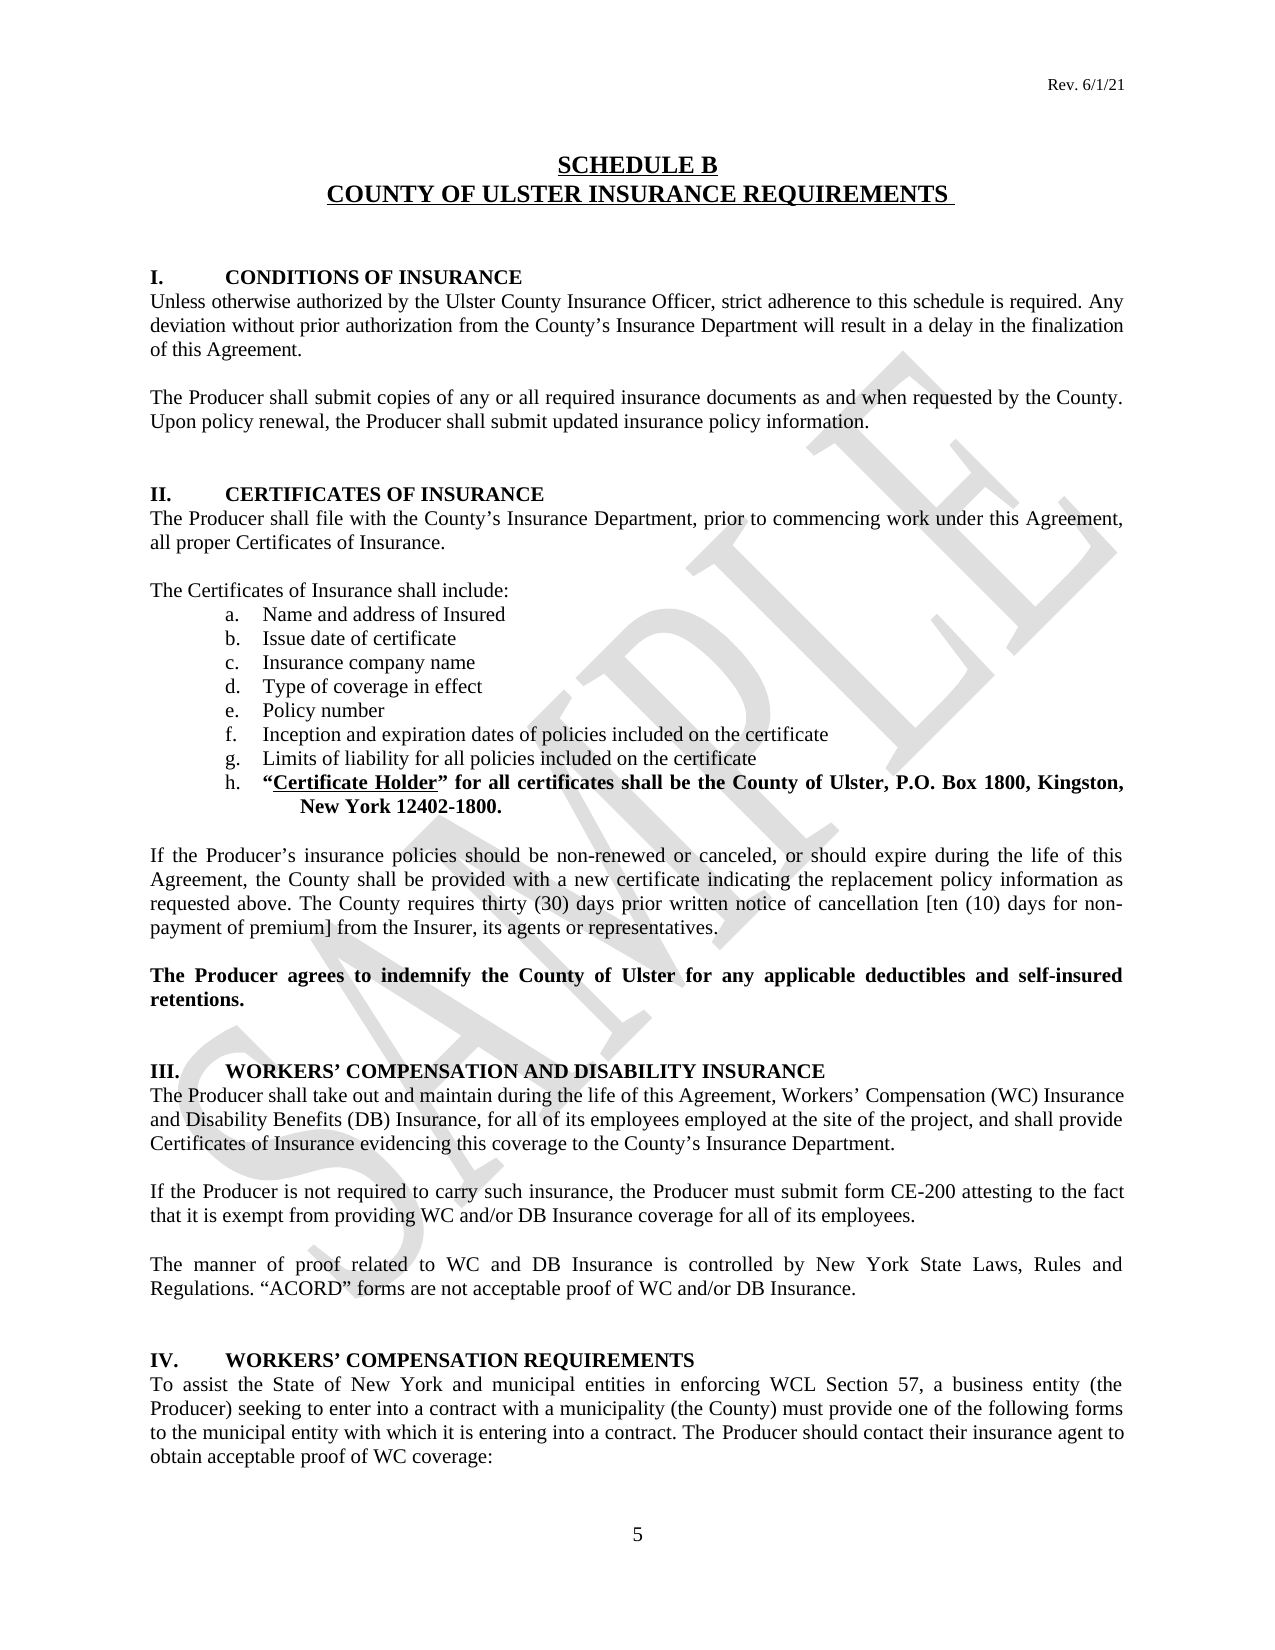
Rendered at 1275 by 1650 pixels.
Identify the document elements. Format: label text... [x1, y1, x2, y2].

text The Producer shall file with the County’s Insurance Department, prior to commencing work under this Agreement, all proper Certificates of Insurance. [150, 506, 1125, 554]
text The Certificates of Insurance shall include: [150, 578, 1125, 602]
text If the Producer’s insurance policies should be non-renewed or canceled, or should expire during the life of this Agreement, the County shall be provided with a new certificate indicating the replacement policy information as requested above. The County requires thirty (30) days prior written notice of cancellation [ten (10) days for non-payment of premium] from the Insurer, its agents or representatives. [150, 842, 1125, 939]
list Insurance company name [225, 650, 1125, 674]
text II. CERTIFICATES OF INSURANCE [150, 482, 1125, 506]
text The Producer shall submit copies of any or all required insurance documents as and when requested by the County. Upon policy renewal, the Producer shall submit updated insurance policy information. [150, 385, 1125, 433]
text If the Producer is not required to carry such insurance, the Producer must submit form CE-200 attesting to the fact that it is exempt from providing WC and/or DB Insurance coverage for all of its employees. [150, 1179, 1125, 1227]
text III. WORKERS’ COMPENSATION AND DISABILITY INSURANCE [150, 1059, 1125, 1083]
text The manner of proof related to WC and DB Insurance is controlled by New York State Laws, Rules and Regulations. “ACORD” forms are not acceptable proof of WC and/or DB Insurance. [150, 1252, 1125, 1300]
text I. CONDITIONS OF INSURANCE [150, 265, 1125, 289]
list Issue date of certificate [225, 626, 1125, 650]
text IV. WORKERS’ COMPENSATION REQUIREMENTS [150, 1348, 1125, 1372]
list Name and address of Insured [225, 602, 1125, 626]
text COUNTY OF ULSTER INSURANCE REQUIREMENTS [150, 179, 1125, 207]
list Inception and expiration dates of policies included on the certificate [225, 722, 1125, 746]
text The Producer shall take out and maintain during the life of this Agreement, Workers’ Compensation (WC) Insurance and Disability Benefits (DB) Insurance, for all of its employees employed at the site of the project, and shall provide Certificates of Insurance evidencing this coverage to the County’s Insurance Department. [150, 1083, 1125, 1155]
text Unless otherwise authorized by the Ulster County Insurance Officer, strict adherence to this schedule is required. Any deviation without prior authorization from the County’s Insurance Department will result in a delay in the finalization of this Agreement. [150, 289, 1125, 361]
list “Certificate Holder” for all certificates shall be the County of Ulster, P.O. Box 1800, Kingston, New York 12402-1800. [225, 770, 1125, 818]
list Limits of liability for all policies included on the certificate [225, 746, 1125, 770]
list Policy number [225, 698, 1125, 722]
text The Producer agrees to indemnify the County of Ulster for any applicable deductibles and self-insured retentions. [150, 963, 1125, 1011]
text To assist the State of New York and municipal entities in enforcing WCL Section 57, a business entity (the Producer) seeking to enter into a contract with a municipality (the County) must provide one of the following forms to the municipal entity with which it is entering into a contract. The Producer should contact their insurance agent to obtain acceptable proof of WC coverage: [150, 1372, 1125, 1468]
list Type of coverage in effect [225, 674, 1125, 698]
text SCHEDULE B [150, 150, 1125, 179]
